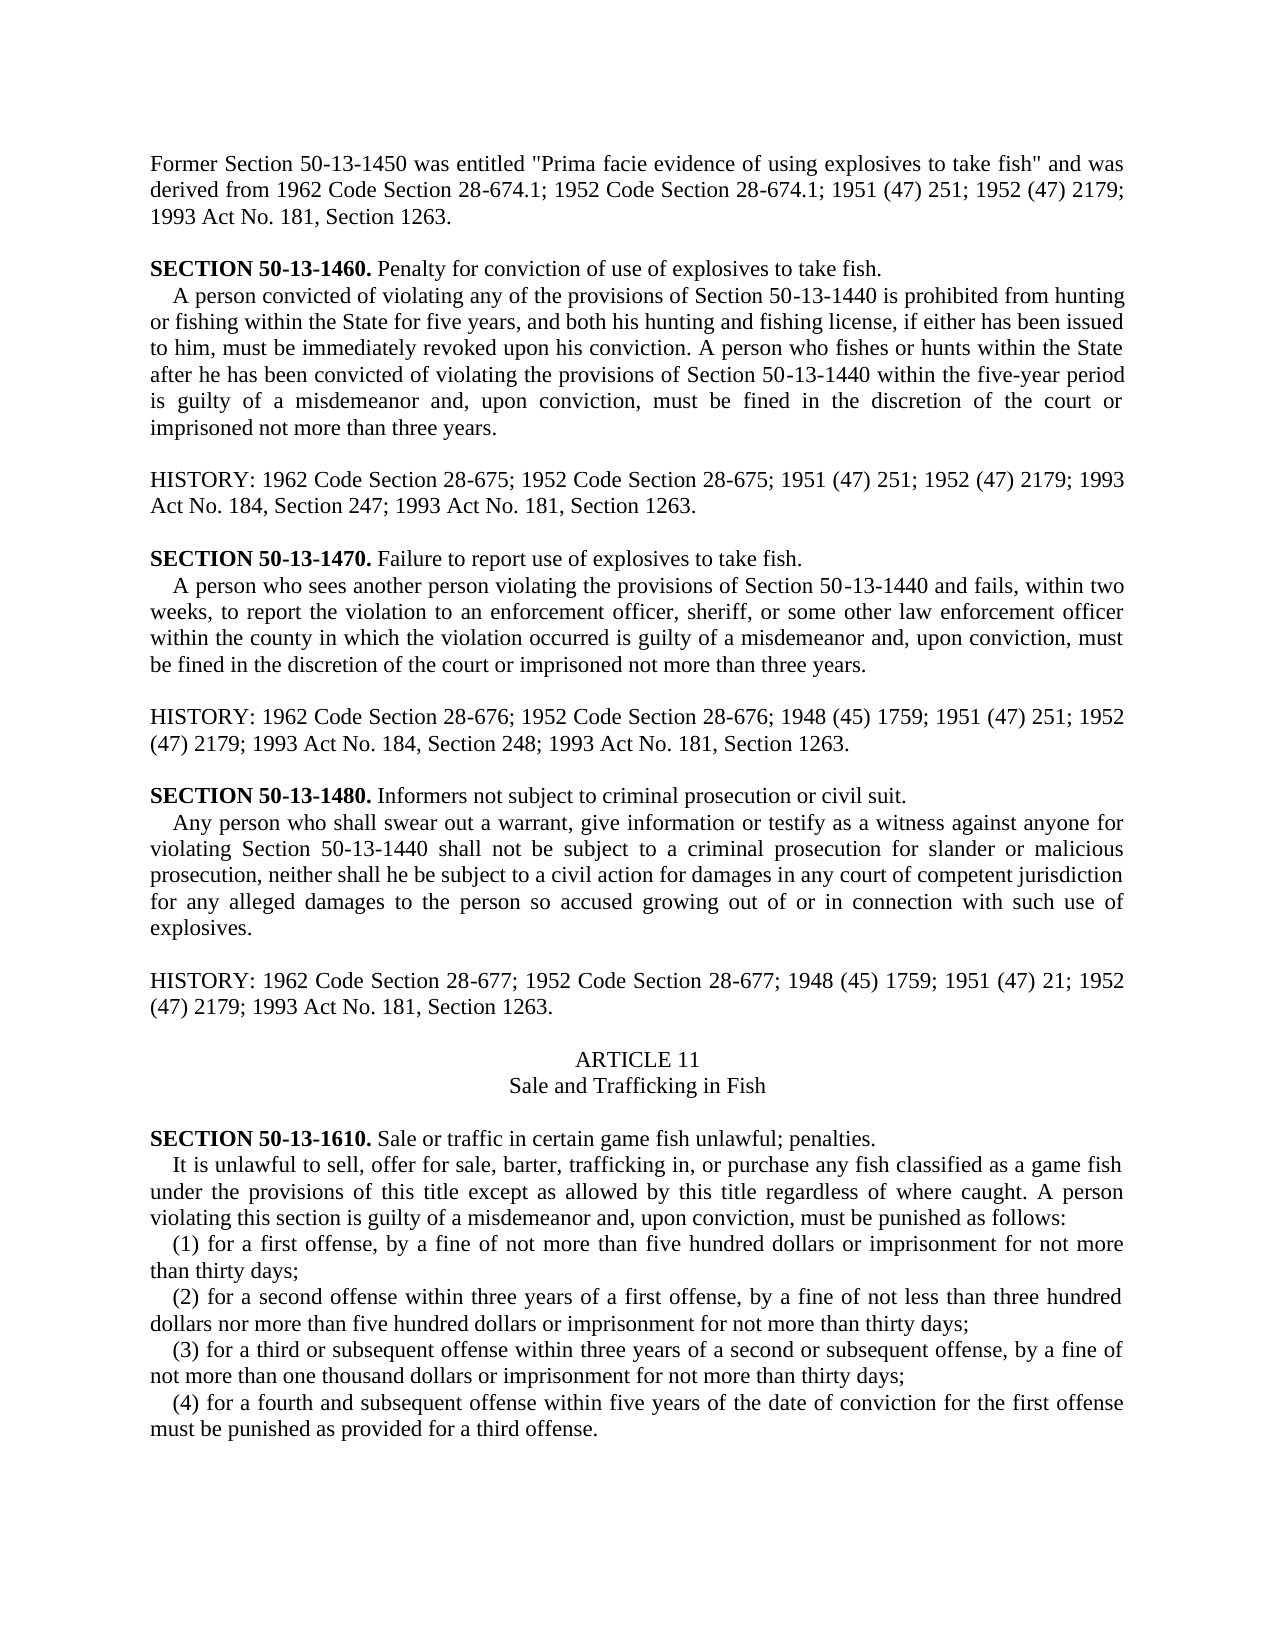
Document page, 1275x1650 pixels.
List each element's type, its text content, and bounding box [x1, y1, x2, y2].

text SECTION 50-13-1470. Failure to report use of explosives to take fish. [150, 545, 1125, 572]
text SECTION 50-13-1610. Sale or traffic in certain game fish unlawful; penalties. [150, 1125, 1125, 1151]
text (3) for a third or subsequent offense within three years of a second or subsequent offense, by a fine of not more than one thousand dollars or imprisonment for not more than thirty days; [150, 1336, 1125, 1389]
text A person convicted of violating any of the provisions of Section 50-13-1440 is prohibited from hunting or fishing within the State for five years, and both his hunting and fishing license, if either has been issued to him, must be immediately revoked upon his conviction. A person who fishes or hunts within the State after he has been convicted of violating the provisions of Section 50-13-1440 within the five-year period is guilty of a misdemeanor and, upon conviction, must be fined in the discretion of the court or imprisoned not more than three years. [150, 282, 1125, 440]
text Sale and Trafficking in Fish [150, 1072, 1125, 1099]
text Former Section 50-13-1450 was entitled "Prima facie evidence of using explosives to take fish" and was derived from 1962 Code Section 28-674.1; 1952 Code Section 28-674.1; 1951 (47) 251; 1952 (47) 2179; 1993 Act No. 181, Section 1263. [150, 150, 1125, 229]
text (4) for a fourth and subsequent offense within five years of the date of conviction for the first offense must be punished as provided for a third offense. [150, 1389, 1125, 1441]
text SECTION 50-13-1460. Penalty for conviction of use of explosives to take fish. [150, 255, 1125, 282]
text It is unlawful to sell, offer for sale, barter, trafficking in, or purchase any fish classified as a game fish under the provisions of this title except as allowed by this title regardless of where caught. A person violating this section is guilty of a misdemeanor and, upon conviction, must be punished as follows: [150, 1151, 1125, 1231]
text HISTORY: 1962 Code Section 28-675; 1952 Code Section 28-675; 1951 (47) 251; 1952 (47) 2179; 1993 Act No. 184, Section 247; 1993 Act No. 181, Section 1263. [150, 466, 1125, 519]
text (1) for a first offense, by a fine of not more than five hundred dollars or imprisonment for not more than thirty days; [150, 1231, 1125, 1283]
text (2) for a second offense within three years of a first offense, by a fine of not less than three hundred dollars nor more than five hundred dollars or imprisonment for not more than thirty days; [150, 1283, 1125, 1336]
text HISTORY: 1962 Code Section 28-676; 1952 Code Section 28-676; 1948 (45) 1759; 1951 (47) 251; 1952 (47) 2179; 1993 Act No. 184, Section 248; 1993 Act No. 181, Section 1263. [150, 703, 1125, 756]
text Any person who shall swear out a warrant, give information or testify as a witness against anyone for violating Section 50-13-1440 shall not be subject to a criminal prosecution for slander or malicious prosecution, neither shall he be subject to a civil action for damages in any court of competent jurisdiction for any alleged damages to the person so accused growing out of or in connection with such use of explosives. [150, 809, 1125, 941]
text ARTICLE 11 [150, 1046, 1125, 1072]
text HISTORY: 1962 Code Section 28-677; 1952 Code Section 28-677; 1948 (45) 1759; 1951 (47) 21; 1952 (47) 2179; 1993 Act No. 181, Section 1263. [150, 967, 1125, 1020]
text A person who sees another person violating the provisions of Section 50-13-1440 and fails, within two weeks, to report the violation to an enforcement officer, sheriff, or some other law enforcement officer within the county in which the violation occurred is guilty of a misdemeanor and, upon conviction, must be fined in the discretion of the court or imprisoned not more than three years. [150, 572, 1125, 677]
text SECTION 50-13-1480. Informers not subject to criminal prosecution or civil suit. [150, 782, 1125, 809]
